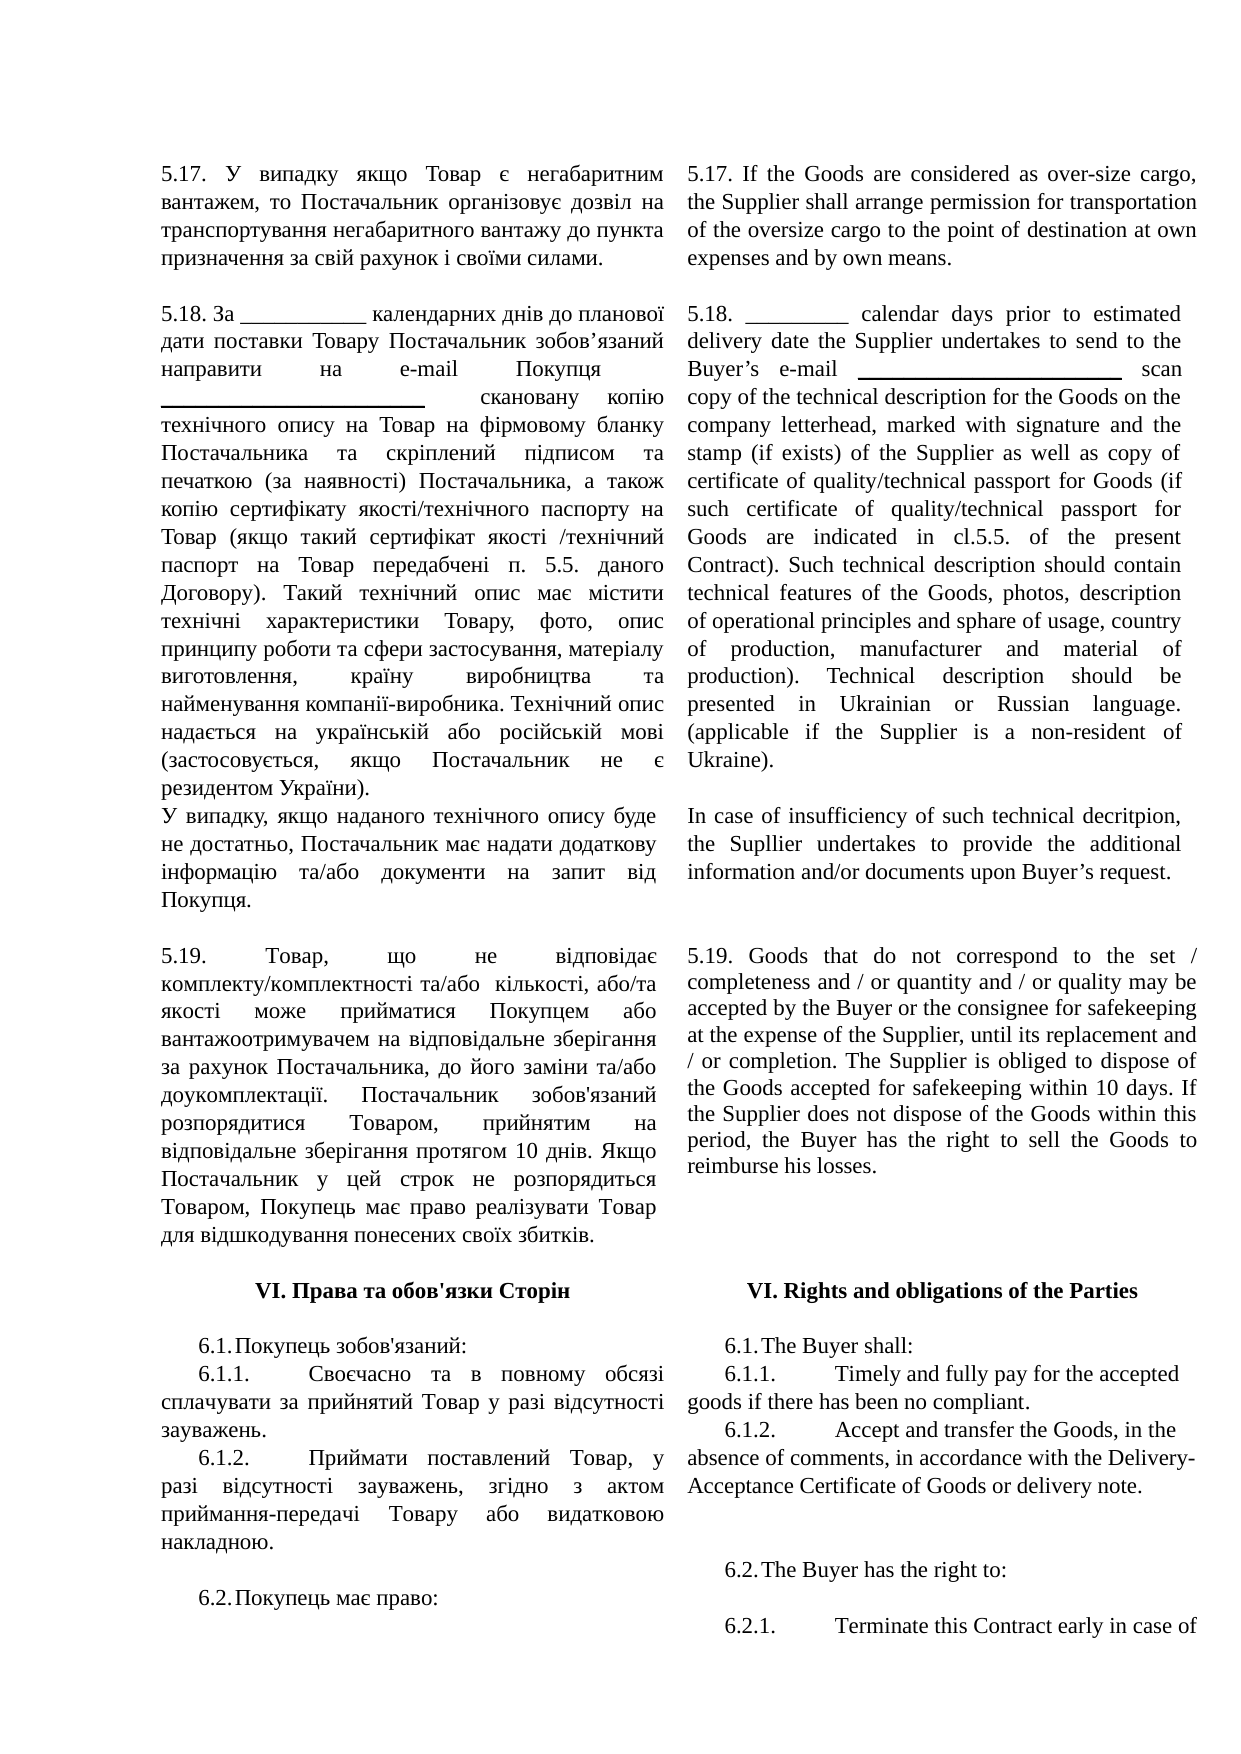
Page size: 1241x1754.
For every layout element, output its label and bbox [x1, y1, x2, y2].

table_cell [676, 160, 1209, 1277]
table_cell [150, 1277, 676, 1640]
table_cell [150, 160, 676, 1277]
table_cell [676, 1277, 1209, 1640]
